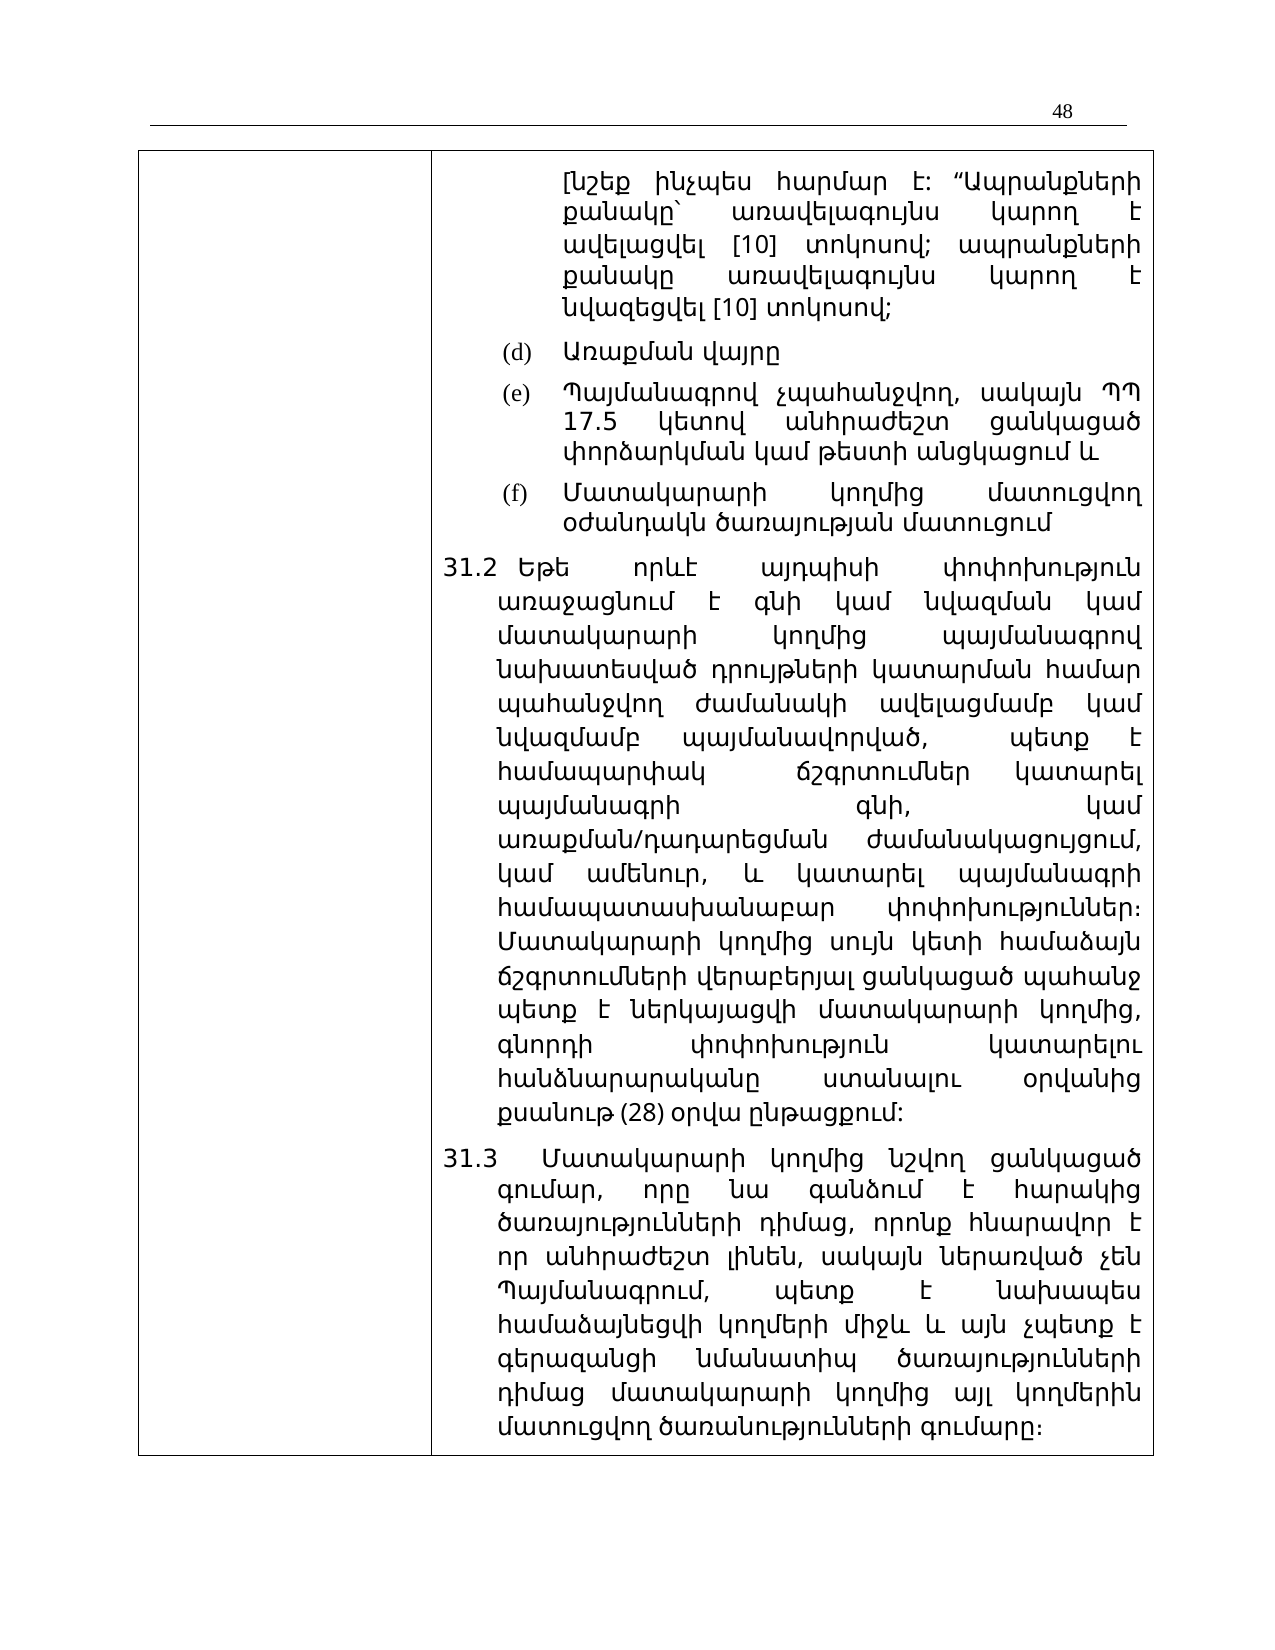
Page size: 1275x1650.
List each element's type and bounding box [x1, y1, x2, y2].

table_cell [139, 151, 431, 1455]
table_cell [432, 151, 1153, 1455]
